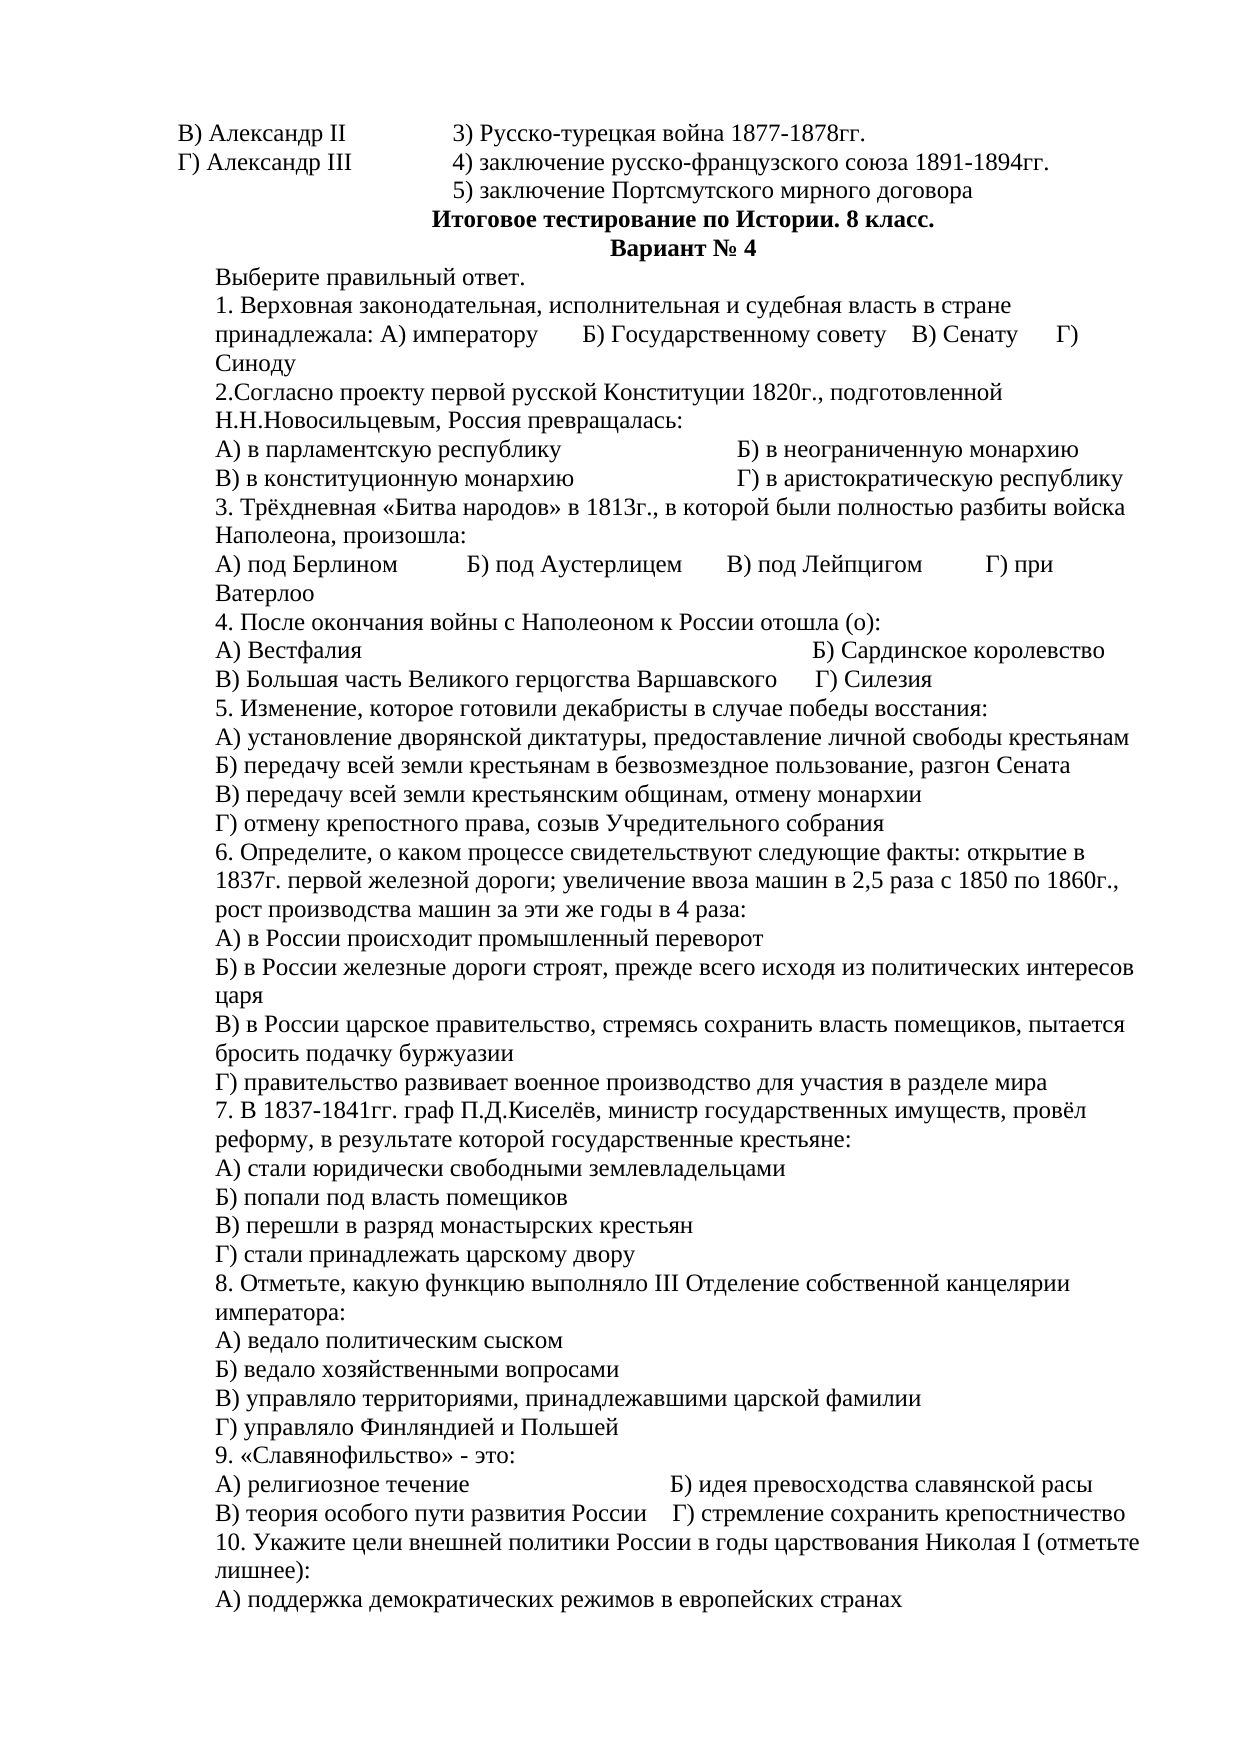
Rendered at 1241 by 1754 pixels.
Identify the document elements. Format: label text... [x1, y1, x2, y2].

text Г) Александр III 4) заключение русско-французского союза 1891-1894гг. [177, 147, 1152, 176]
text В) в конституционную монархию Г) в аристократическую республику [215, 463, 1152, 492]
text А) Вестфалия Б) Сардинское королевство [215, 636, 1152, 664]
text В) Большая часть Великого герцогства Варшавского Г) Силезия [215, 664, 1152, 693]
text Б) передачу всей земли крестьянам в безвозмездное пользование, разгон Сената [215, 751, 1152, 779]
text 5) заключение Портсмутского мирного договора [177, 176, 1152, 204]
text 2.Согласно проекту первой русской Конституции 1820г., подготовленной Н.Н.Новосильцевым, Россия превращалась: [215, 377, 1152, 434]
text 7. В 1837-1841гг. граф П.Д.Киселёв, министр государственных имуществ, провёл реформу, в результате которой государственные крестьяне: [215, 1096, 1152, 1153]
text В) Александр II 3) Русско-турецкая война 1877-1878гг. [177, 118, 1152, 147]
text Г) управляло Финляндией и Польшей [215, 1412, 1152, 1441]
text 3. Трёхдневная «Битва народов» в 1813г., в которой были полностью разбиты войска Наполеона, произошла: [215, 492, 1152, 549]
text 5. Изменение, которое готовили декабристы в случае победы восстания: [215, 693, 1152, 722]
text В) передачу всей земли крестьянским общинам, отмену монархии [215, 779, 1152, 808]
text 8. Отметьте, какую функцию выполняло III Отделение собственной канцелярии императора: [215, 1268, 1152, 1326]
text Б) попали под власть помещиков [215, 1182, 1152, 1211]
text Б) ведало хозяйственными вопросами [215, 1354, 1152, 1383]
text В) управляло территориями, принадлежавшими царской фамилии [215, 1383, 1152, 1412]
text А) религиозное течение Б) идея превосходства славянской расы [215, 1469, 1152, 1498]
text А) ведало политическим сыском [215, 1326, 1152, 1354]
text А) установление дворянской диктатуры, предоставление личной свободы крестьянам [215, 722, 1152, 751]
text Г) правительство развивает военное производство для участия в разделе мира [215, 1067, 1152, 1096]
text А) стали юридически свободными землевладельцами [215, 1153, 1152, 1182]
text Итоговое тестирование по Истории. 8 класс. [215, 204, 1152, 233]
text Б) в России железные дороги строят, прежде всего исходя из политических интересов царя [215, 952, 1152, 1009]
text 4. После окончания войны с Наполеоном к России отошла (о): [215, 607, 1152, 636]
text Выберите правильный ответ. [215, 262, 1152, 291]
text 10. Укажите цели внешней политики России в годы царствования Николая I (отметьте лишнее): [215, 1527, 1152, 1584]
text Г) стали принадлежать царскому двору [215, 1239, 1152, 1268]
text А) в парламентскую республику Б) в неограниченную монархию [215, 434, 1152, 463]
text А) поддержка демократических режимов в европейских странах [215, 1584, 1152, 1613]
text Г) отмену крепостного права, созыв Учредительного собрания [215, 808, 1152, 837]
text В) в России царское правительство, стремясь сохранить власть помещиков, пытается бросить подачку буржуазии [215, 1009, 1152, 1067]
text 6. Определите, о каком процессе свидетельствуют следующие факты: открытие в 1837г. первой железной дороги; увеличение ввоза машин в 2,5 раза с 1850 по 1860г., рост производства машин за эти же годы в 4 раза: [215, 837, 1152, 923]
text В) перешли в разряд монастырских крестьян [215, 1211, 1152, 1239]
text В) теория особого пути развития России Г) стремление сохранить крепостничество [215, 1498, 1152, 1527]
text 1. Верховная законодательная, исполнительная и судебная власть в стране принадлежала: А) императору Б) Государственному совету В) Сенату Г) Синоду [215, 291, 1152, 377]
text А) под Берлином Б) под Аустерлицем В) под Лейпцигом Г) при Ватерлоо [215, 549, 1152, 607]
text А) в России происходит промышленный переворот [215, 923, 1152, 952]
text Вариант № 4 [215, 233, 1152, 262]
text 9. «Славянофильство» - это: [215, 1441, 1152, 1469]
